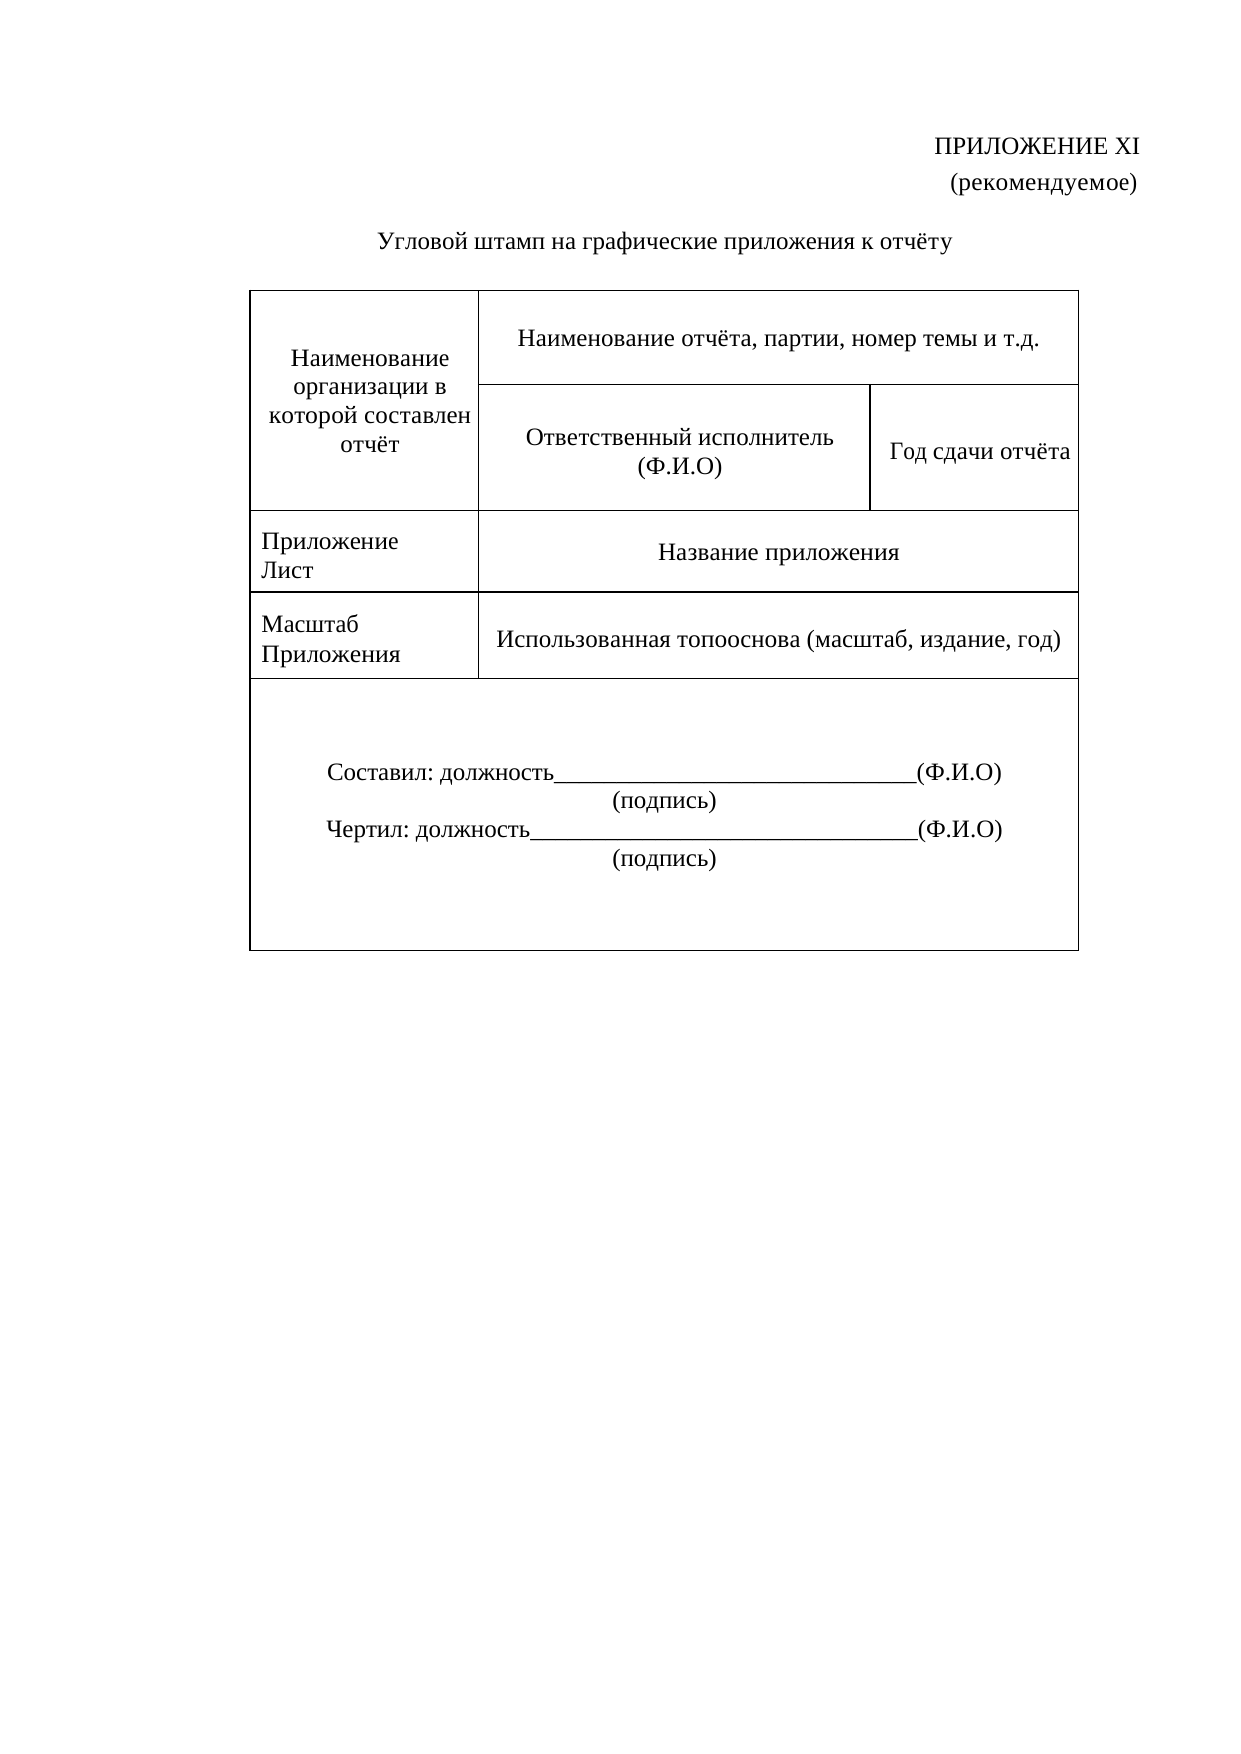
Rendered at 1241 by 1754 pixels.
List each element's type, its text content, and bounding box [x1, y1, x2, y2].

table_header Наименование отчёта, партии, номер темы и т.д. [479, 291, 1078, 384]
table_cell Название приложения [479, 511, 1078, 591]
table_cell Год сдачи отчёта [871, 385, 1078, 510]
table_cell Ответственный исполнитель (Ф.И.О) [479, 385, 869, 510]
table_cell Составил: должность_____________________________(Ф.И.О) (подпись) Чертил: должность_______________________________(Ф.И.О) (подпись) [251, 679, 1078, 949]
text ПРИЛОЖЕНИЕ XI [177, 131, 1140, 159]
table_cell Масштаб Приложения [251, 593, 478, 678]
text Угловой штамп на графические приложения к отчёту [177, 226, 1152, 254]
text (рекомендуемое) [177, 167, 1137, 196]
table_cell Использованная топооснова (масштаб, издание, год) [479, 593, 1078, 678]
table_cell Приложение Лист [251, 511, 478, 591]
table_header Наименование организации в которой составлен отчёт [251, 291, 478, 510]
